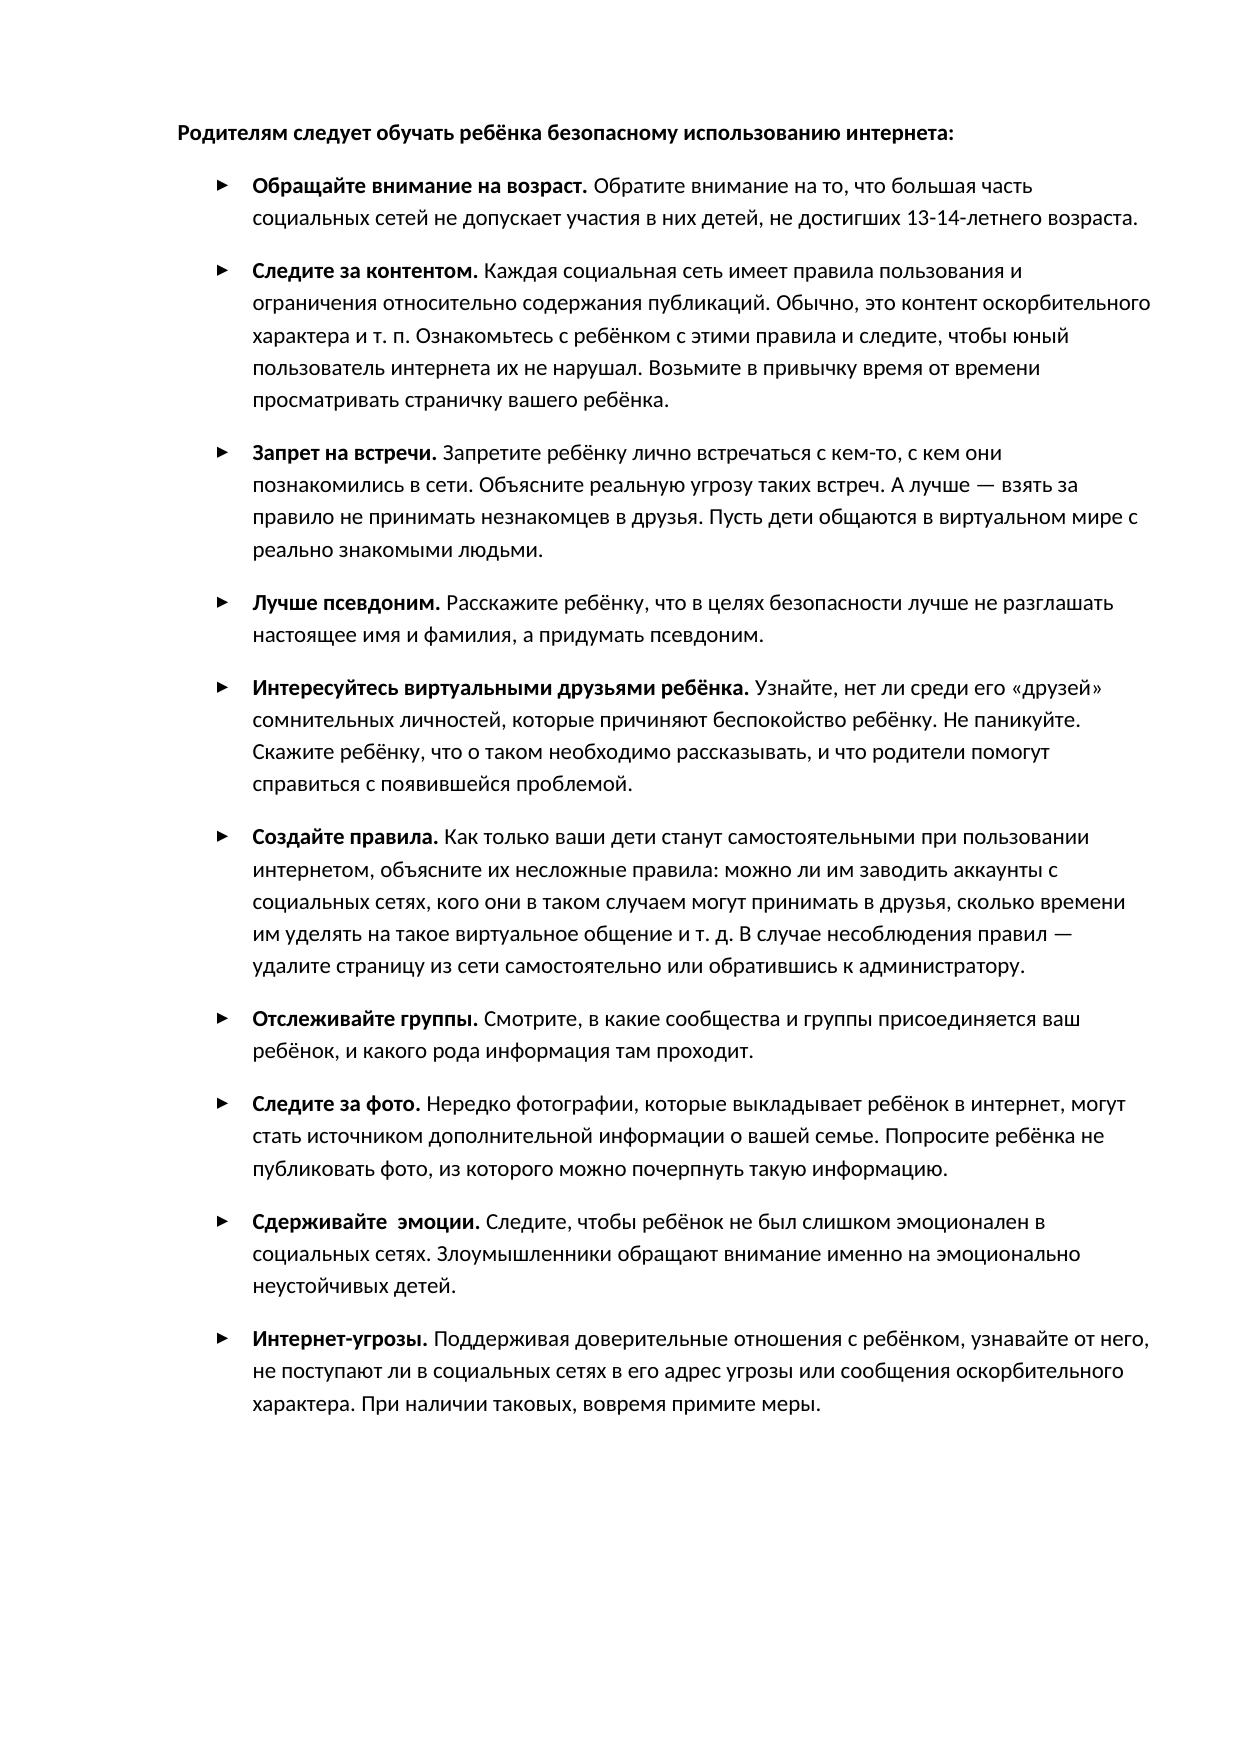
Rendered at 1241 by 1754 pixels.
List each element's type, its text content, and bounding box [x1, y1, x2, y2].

list Создайте правила. Как только ваши дети станут самостоятельными при пользовании интернетом, объясните их несложные правила: можно ли им заводить аккаунты с социальных сетях, кого они в таком случаем могут принимать в друзья, сколько времени им уделять на такое виртуальное общение и т. д. В случае несоблюдения правил — удалите страницу из сети самостоятельно или обратившись к администратору. [215, 822, 1152, 979]
list Интернет-угрозы. Поддерживая доверительные отношения с ребёнком, узнавайте от него, не поступают ли в социальных сетях в его адрес угрозы или сообщения оскорбительного характера. При наличии таковых, вовремя примите меры. [215, 1324, 1152, 1417]
list Следите за контентом. Каждая социальная сеть имеет правила пользования и ограничения относительно содержания публикаций. Обычно, это контент оскорбительного характера и т. п. Ознакомьтесь с ребёнком с этими правила и следите, чтобы юный пользователь интернета их не нарушал. Возьмите в привычку время от времени просматривать страничку вашего ребёнка. [215, 256, 1152, 413]
text Родителям следует обучать ребёнка безопасному использованию интернета: [177, 118, 1152, 146]
list Обращайте внимание на возраст. Обратите внимание на то, что большая часть социальных сетей не допускает участия в них детей, не достигших 13-14-летнего возраста. [215, 171, 1152, 231]
list Отслеживайте группы. Смотрите, в какие сообщества и группы присоединяется ваш ребёнок, и какого рода информация там проходит. [215, 1004, 1152, 1064]
list Запрет на встречи. Запретите ребёнку лично встречаться с кем-то, с кем они познакомились в сети. Объясните реальную угрозу таких встреч. А лучше — взять за правило не принимать незнакомцев в друзья. Пусть дети общаются в виртуальном мире с реально знакомыми людьми. [215, 438, 1152, 563]
list Следите за фото. Нередко фотографии, которые выкладывает ребёнок в интернет, могут стать источником дополнительной информации о вашей семье. Попросите ребёнка не публиковать фото, из которого можно почерпнуть такую информацию. [215, 1089, 1152, 1182]
list Лучше псевдоним. Расскажите ребёнку, что в целях безопасности лучше не разглашать настоящее имя и фамилия, а придумать псевдоним. [215, 588, 1152, 648]
list Интересуйтесь виртуальными друзьями ребёнка. Узнайте, нет ли среди его «друзей» сомнительных личностей, которые причиняют беспокойство ребёнку. Не паникуйте. Скажите ребёнку, что о таком необходимо рассказывать, и что родители помогут справиться с появившейся проблемой. [215, 673, 1152, 797]
list Сдерживайте эмоции. Следите, чтобы ребёнок не был слишком эмоционален в социальных сетях. Злоумышленники обращают внимание именно на эмоционально неустойчивых детей. [215, 1207, 1152, 1299]
